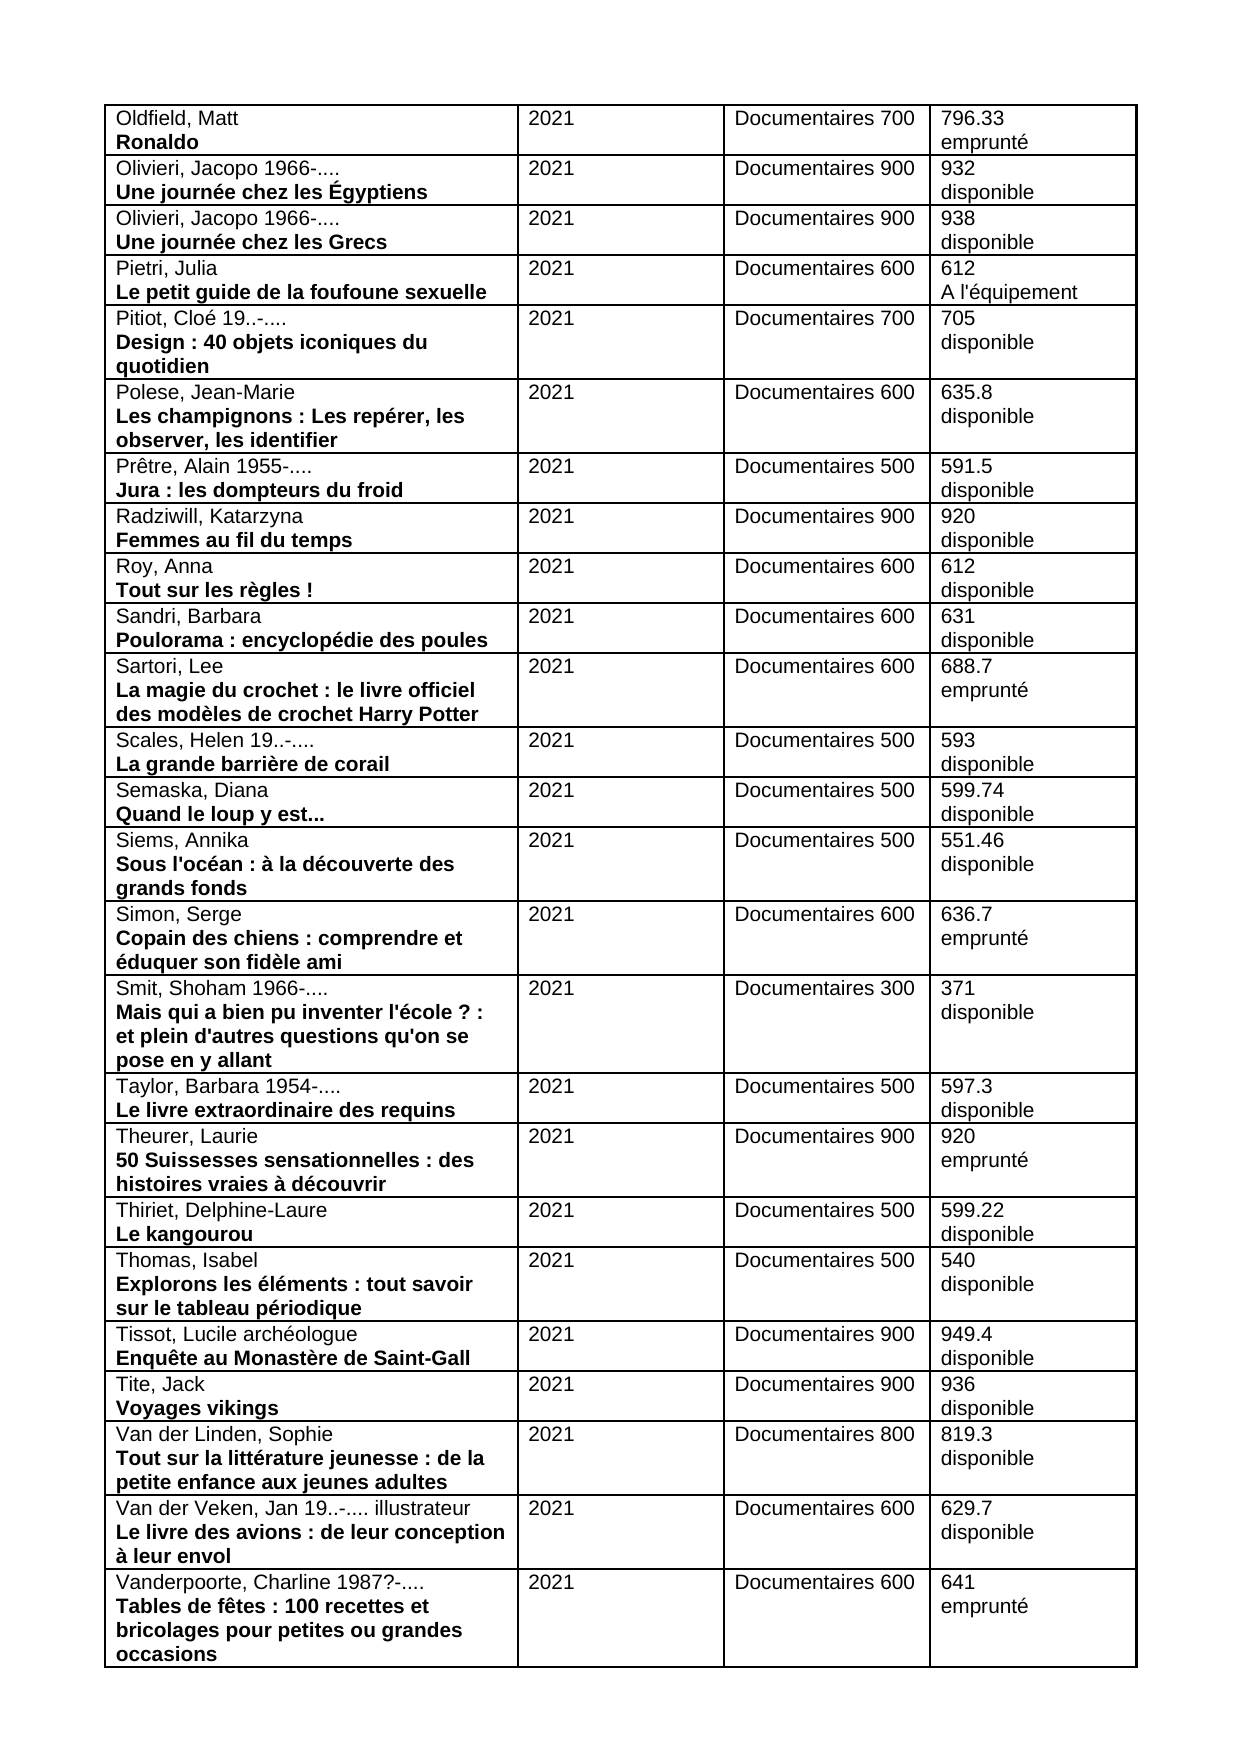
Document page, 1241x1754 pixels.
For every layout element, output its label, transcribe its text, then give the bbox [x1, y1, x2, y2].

table_cell Documentaires 700 [725, 106, 929, 154]
table_cell Documentaires 900 [725, 206, 929, 254]
table_cell 2021 [519, 778, 723, 826]
table_cell 949.4 disponible [931, 1322, 1135, 1370]
table_cell 2021 [519, 554, 723, 602]
table_cell Documentaires 500 [725, 1198, 929, 1246]
table_cell Van der Linden, Sophie Tout sur la littérature jeunesse : de la petite enfance aux jeunes adultes [106, 1422, 517, 1494]
table_cell 2021 [519, 106, 723, 154]
table_cell 2021 [519, 156, 723, 204]
table_cell Prêtre, Alain 1955-.... Jura : les dompteurs du froid [106, 454, 517, 502]
table_cell Documentaires 900 [725, 504, 929, 552]
table_cell Documentaires 600 [725, 654, 929, 726]
table_cell Documentaires 600 [725, 1570, 929, 1666]
table_cell 599.22 disponible [931, 1198, 1135, 1246]
table_cell Documentaires 900 [725, 1124, 929, 1196]
table_cell Tite, Jack Voyages vikings [106, 1372, 517, 1420]
table_cell Tissot, Lucile archéologue Enquête au Monastère de Saint-Gall [106, 1322, 517, 1370]
table_cell 938 disponible [931, 206, 1135, 254]
table_cell Documentaires 900 [725, 156, 929, 204]
table_cell 631 disponible [931, 604, 1135, 652]
table_cell Thomas, Isabel Explorons les éléments : tout savoir sur le tableau périodique [106, 1248, 517, 1320]
table_cell Theurer, Laurie 50 Suissesses sensationnelles : des histoires vraies à découvrir [106, 1124, 517, 1196]
table_cell Pitiot, Cloé 19..-.... Design : 40 objets iconiques du quotidien [106, 306, 517, 378]
table_cell 936 disponible [931, 1372, 1135, 1420]
table_cell 819.3 disponible [931, 1422, 1135, 1494]
table_cell Olivieri, Jacopo 1966-.... Une journée chez les Égyptiens [106, 156, 517, 204]
table_cell Oldfield, Matt Ronaldo [106, 106, 517, 154]
table_cell 2021 [519, 1198, 723, 1246]
table_cell 796.33 emprunté [931, 106, 1135, 154]
table_cell Documentaires 900 [725, 1372, 929, 1420]
table_cell 612 disponible [931, 554, 1135, 602]
table_cell 2021 [519, 206, 723, 254]
table_cell Documentaires 500 [725, 454, 929, 502]
table_cell 705 disponible [931, 306, 1135, 378]
table_cell Scales, Helen 19..-.... La grande barrière de corail [106, 728, 517, 776]
table_cell 2021 [519, 1570, 723, 1666]
table_cell Roy, Anna Tout sur les règles ! [106, 554, 517, 602]
table_cell Documentaires 300 [725, 976, 929, 1072]
table_cell 629.7 disponible [931, 1496, 1135, 1568]
table_cell 641 emprunté [931, 1570, 1135, 1666]
table_cell Documentaires 800 [725, 1422, 929, 1494]
table_cell 2021 [519, 1248, 723, 1320]
table_cell Documentaires 600 [725, 1496, 929, 1568]
table_cell 2021 [519, 1422, 723, 1494]
table_cell Olivieri, Jacopo 1966-.... Une journée chez les Grecs [106, 206, 517, 254]
table_cell 2021 [519, 1074, 723, 1122]
table_cell Sartori, Lee La magie du crochet : le livre officiel des modèles de crochet Harry Potter [106, 654, 517, 726]
table_cell Documentaires 500 [725, 778, 929, 826]
table_cell 2021 [519, 902, 723, 974]
table_cell 551.46 disponible [931, 828, 1135, 900]
table_cell 2021 [519, 1372, 723, 1420]
table_cell Thiriet, Delphine-Laure Le kangourou [106, 1198, 517, 1246]
table_cell Documentaires 500 [725, 1248, 929, 1320]
table_cell Semaska, Diana Quand le loup y est... [106, 778, 517, 826]
table_cell 2021 [519, 256, 723, 304]
table_cell Sandri, Barbara Poulorama : encyclopédie des poules [106, 604, 517, 652]
table_cell 635.8 disponible [931, 380, 1135, 452]
table_cell 2021 [519, 1124, 723, 1196]
table_cell 2021 [519, 654, 723, 726]
table_cell Documentaires 500 [725, 828, 929, 900]
table_cell 688.7 emprunté [931, 654, 1135, 726]
table_cell 597.3 disponible [931, 1074, 1135, 1122]
table_cell Pietri, Julia Le petit guide de la foufoune sexuelle [106, 256, 517, 304]
table_cell Documentaires 500 [725, 728, 929, 776]
table_cell 2021 [519, 1496, 723, 1568]
table_cell Documentaires 600 [725, 256, 929, 304]
table_cell 2021 [519, 828, 723, 900]
table_cell 2021 [519, 504, 723, 552]
table_cell Radziwill, Katarzyna Femmes au fil du temps [106, 504, 517, 552]
table_cell 2021 [519, 976, 723, 1072]
table_cell Siems, Annika Sous l'océan : à la découverte des grands fonds [106, 828, 517, 900]
table_cell 591.5 disponible [931, 454, 1135, 502]
table_cell 2021 [519, 380, 723, 452]
table_cell Documentaires 700 [725, 306, 929, 378]
table_cell Documentaires 600 [725, 554, 929, 602]
table_cell 593 disponible [931, 728, 1135, 776]
table_cell Documentaires 600 [725, 380, 929, 452]
table_cell Simon, Serge Copain des chiens : comprendre et éduquer son fidèle ami [106, 902, 517, 974]
table_cell Vanderpoorte, Charline 1987?-.... Tables de fêtes : 100 recettes et bricolages pour petites ou grandes occasions [106, 1570, 517, 1666]
table_cell Smit, Shoham 1966-.... Mais qui a bien pu inventer l'école ? : et plein d'autres questions qu'on se pose en y allant [106, 976, 517, 1072]
table_cell 540 disponible [931, 1248, 1135, 1320]
table_cell 2021 [519, 454, 723, 502]
table_cell Taylor, Barbara 1954-.... Le livre extraordinaire des requins [106, 1074, 517, 1122]
table_cell 612 A l'équipement [931, 256, 1135, 304]
table_cell Documentaires 900 [725, 1322, 929, 1370]
table_cell 371 disponible [931, 976, 1135, 1072]
table_cell Documentaires 600 [725, 902, 929, 974]
table_cell 2021 [519, 1322, 723, 1370]
table_cell 599.74 disponible [931, 778, 1135, 826]
table_cell 2021 [519, 306, 723, 378]
table_cell Polese, Jean-Marie Les champignons : Les repérer, les observer, les identifier [106, 380, 517, 452]
table_cell Documentaires 600 [725, 604, 929, 652]
table_cell Van der Veken, Jan 19..-.... illustrateur Le livre des avions : de leur conception à leur envol [106, 1496, 517, 1568]
table_cell 636.7 emprunté [931, 902, 1135, 974]
table_cell 2021 [519, 728, 723, 776]
table_cell Documentaires 500 [725, 1074, 929, 1122]
table_cell 920 emprunté [931, 1124, 1135, 1196]
table_cell 932 disponible [931, 156, 1135, 204]
table_cell 920 disponible [931, 504, 1135, 552]
table_cell 2021 [519, 604, 723, 652]
